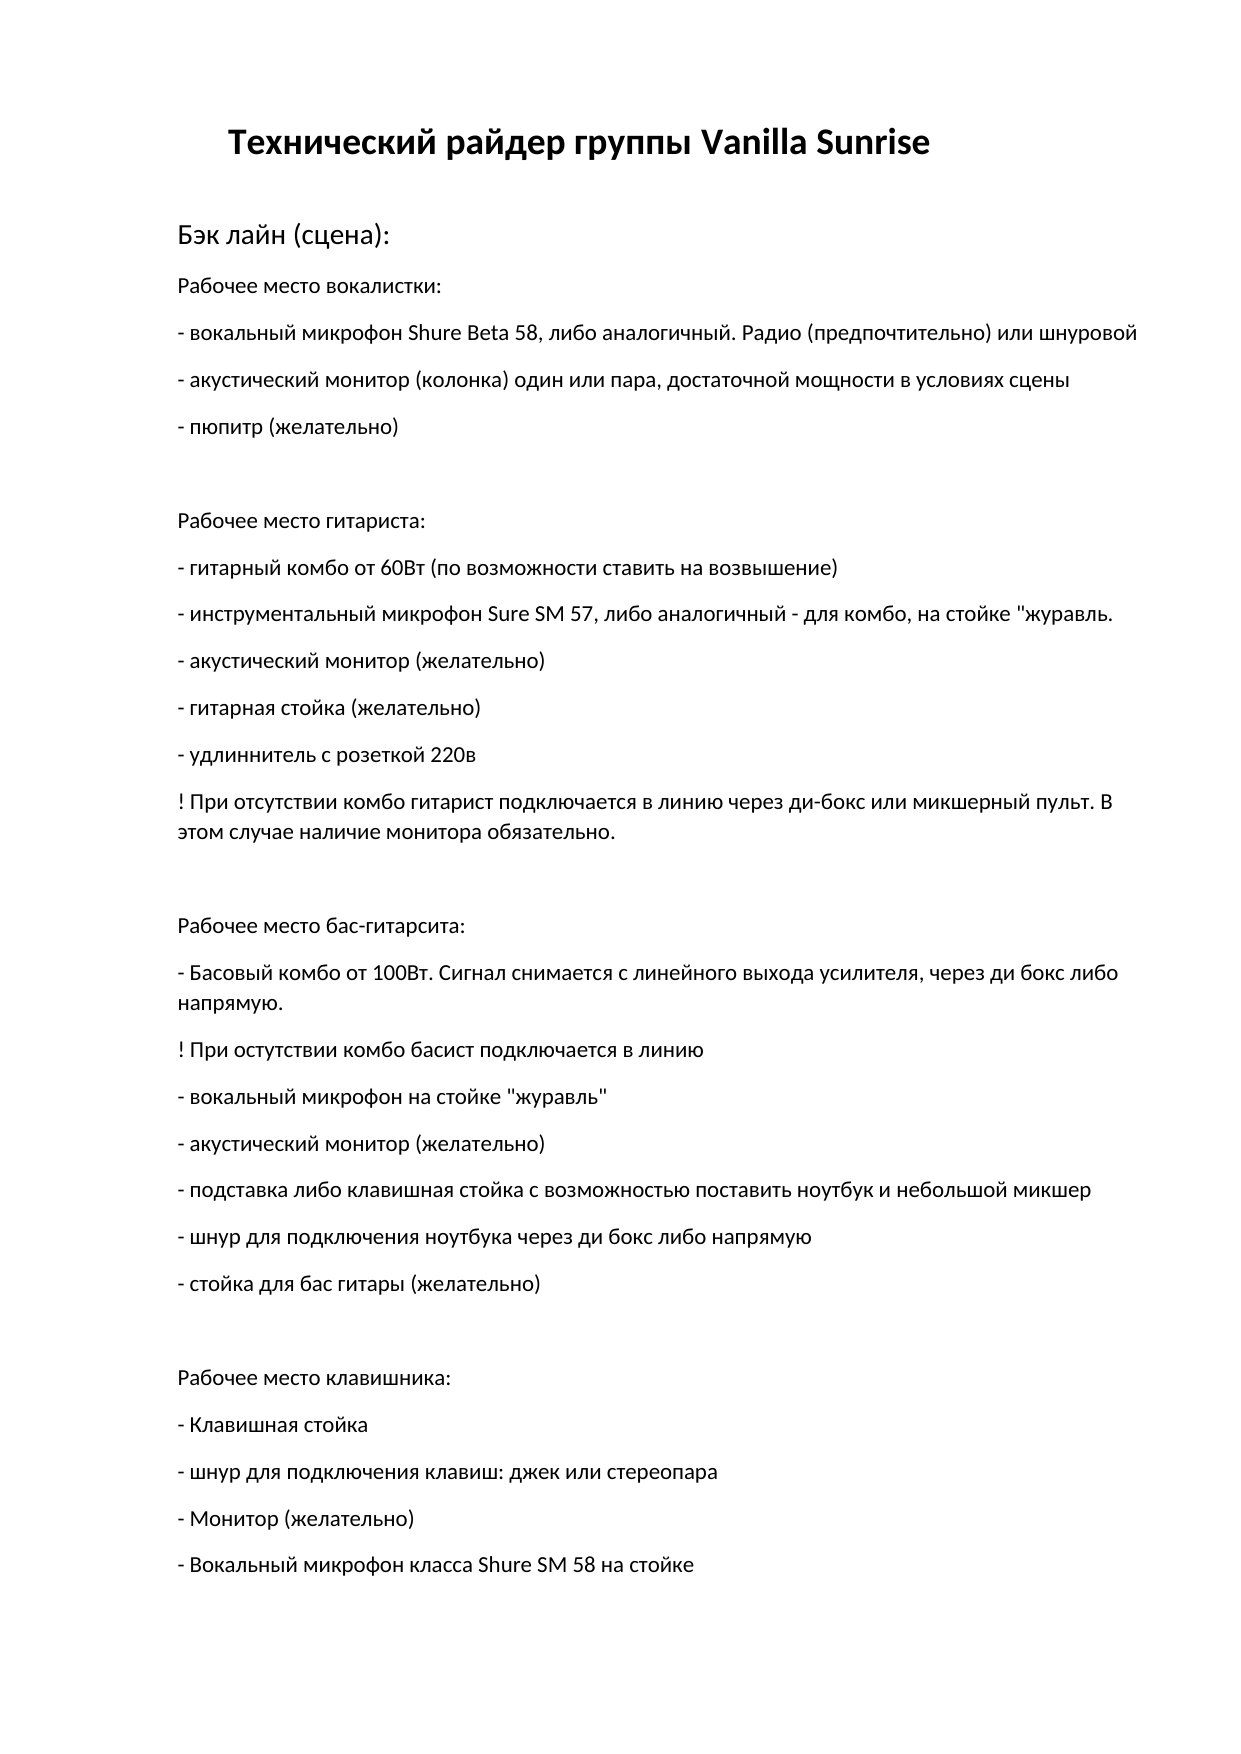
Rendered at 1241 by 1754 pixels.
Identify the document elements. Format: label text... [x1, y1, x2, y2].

text Технический райдер группы Vanilla Sunrise Бэк лайн (сцена): [177, 118, 1152, 252]
text - гитарная стойка (желательно) [177, 693, 1152, 721]
text - вокальный микрофон Shure Beta 58, либо аналогичный. Радио (предпочтительно) или шнуровой [177, 318, 1152, 346]
text - удлиннитель с розеткой 220в [177, 740, 1152, 768]
text Рабочее место бас-гитарсита: [177, 911, 1152, 939]
text ! При остутствии комбо басист подключается в линию [177, 1035, 1152, 1063]
text - акустический монитор (желательно) [177, 1129, 1152, 1157]
text ! При отсутствии комбо гитарист подключается в линию через ди-бокс или микшерный пульт. В этом случае наличие монитора обязательно. [177, 787, 1152, 845]
text - подставка либо клавишная стойка с возможностью поставить ноутбук и небольшой микшер [177, 1176, 1152, 1203]
text - шнур для подключения ноутбука через ди бокс либо напрямую [177, 1222, 1152, 1250]
text - акустический монитор (желательно) [177, 646, 1152, 674]
text Рабочее место вокалистки: [177, 271, 1152, 299]
text - гитарный комбо от 60Вт (по возможности ставить на возвышение) [177, 553, 1152, 581]
text - Монитор (желательно) [177, 1504, 1152, 1532]
text - Басовый комбо от 100Вт. Сигнал снимается с линейного выхода усилителя, через ди бокс либо напрямую. [177, 958, 1152, 1016]
text - Клавишная стойка [177, 1410, 1152, 1438]
text - Вокальный микрофон класса Shure SM 58 на стойке [177, 1551, 1152, 1578]
text - шнур для подключения клавиш: джек или стереопара [177, 1457, 1152, 1485]
text - стойка для бас гитары (желательно) [177, 1269, 1152, 1297]
text - инструментальный микрофон Sure SM 57, либо аналогичный - для комбо, на стойке "журавль. [177, 599, 1152, 627]
text Рабочее место гитариста: [177, 506, 1152, 534]
text - пюпитр (желательно) [177, 412, 1152, 440]
text - акустический монитор (колонка) один или пара, достаточной мощности в условиях сцены [177, 365, 1152, 393]
text - вокальный микрофон на стойке "журавль" [177, 1082, 1152, 1110]
text Рабочее место клавишника: [177, 1363, 1152, 1391]
